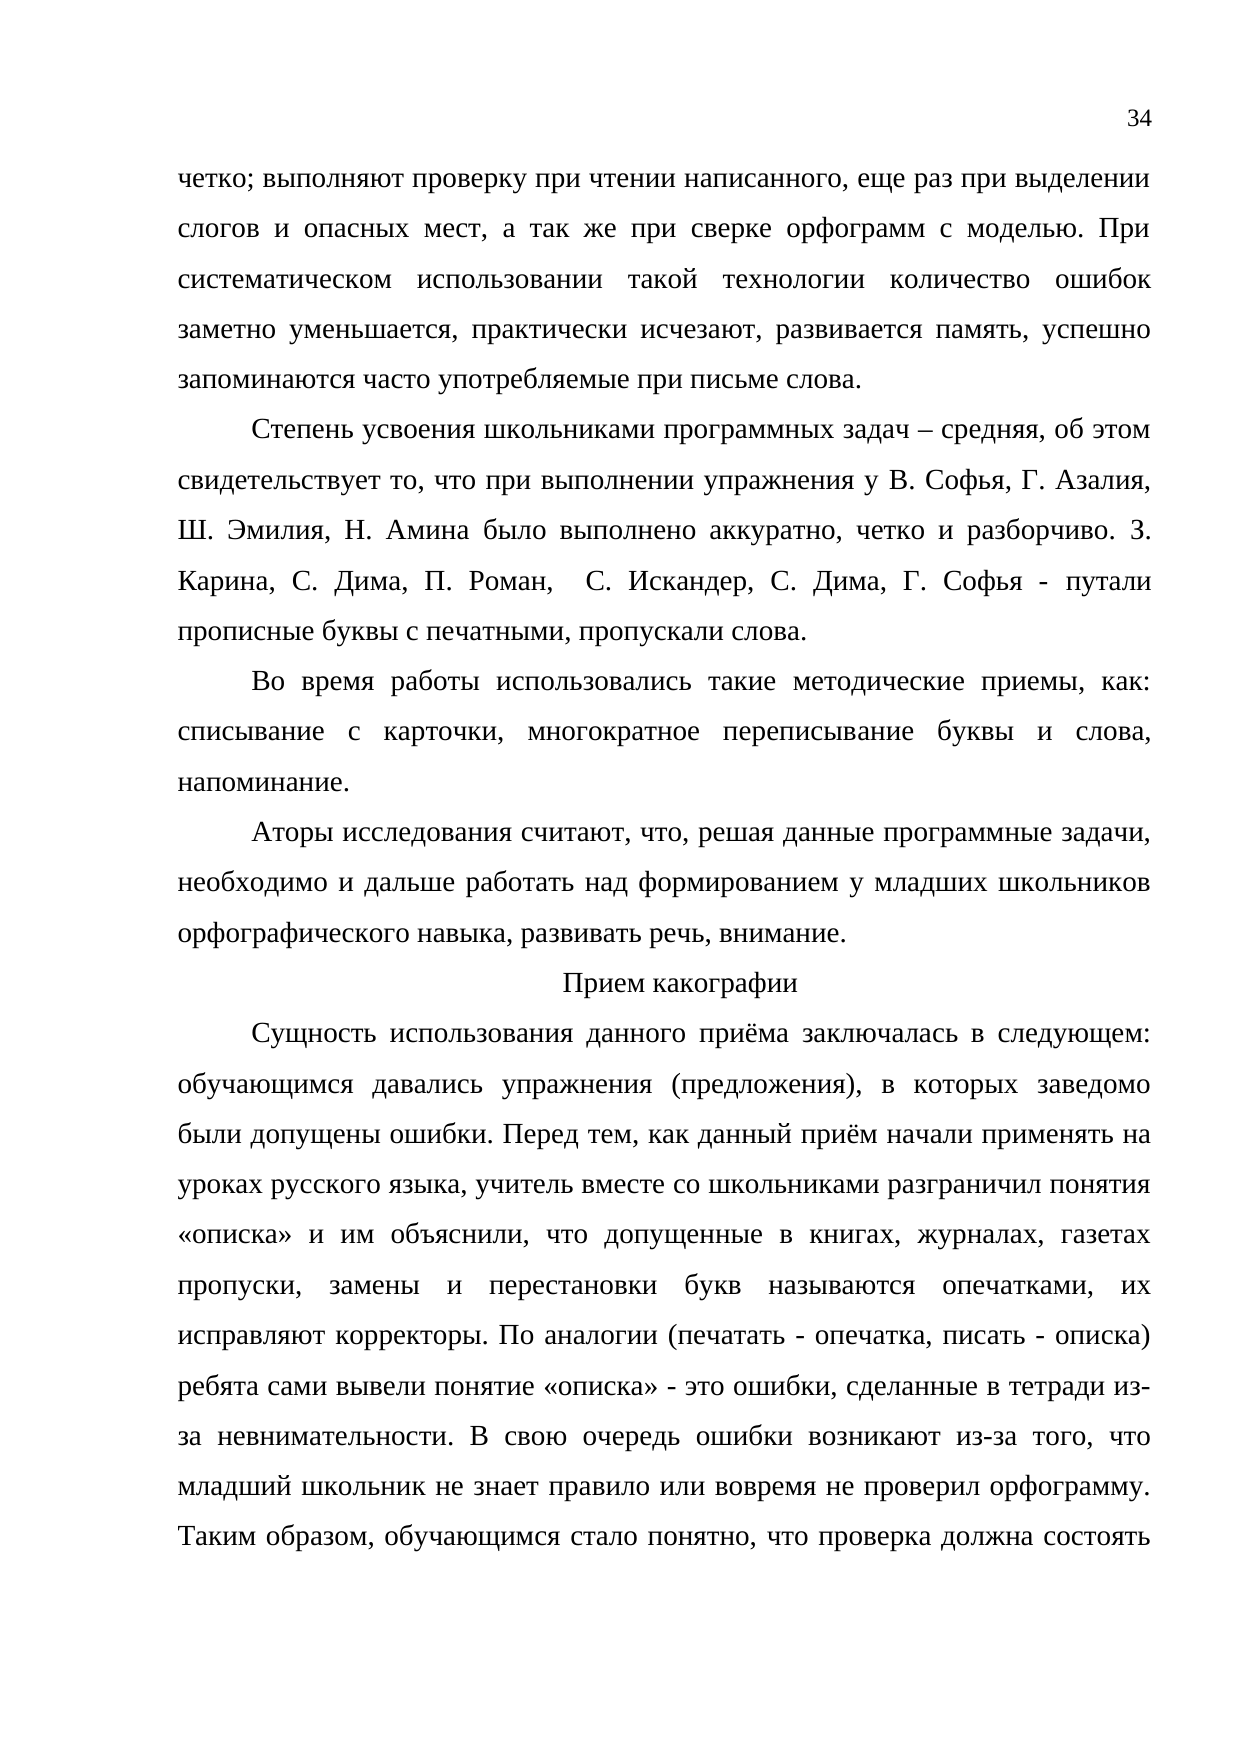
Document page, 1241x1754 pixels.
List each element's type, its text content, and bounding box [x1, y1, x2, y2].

text Прием какографии [177, 965, 1152, 999]
text Во время работы использовались такие методические приемы, как: списывание с карточки, многократное переписывaние буквы и слова, напоминание. [177, 663, 1152, 797]
text Степень усвоения школьниками программных задач – средняя, об этом свидетельствует то, что при выполнении упражнения у В. Софья, Г. Азалия, Ш. Эмилия, Н. Амина было выполнено аккуратно, четко и разборчиво. З. Карина, С. Дима, П. Роман, С. Искандер, С. Дима, Г. Софья - путали прописные буквы с печатными, пропускали слова. [177, 412, 1152, 646]
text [177, 160, 1152, 395]
text Аторы исследования считают, что, решая данные программные задачи, необходимо и дальше работать над формированием у младших школьников орфографического навыка, развивать речь, внимание. [177, 814, 1152, 948]
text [177, 1015, 1152, 1552]
